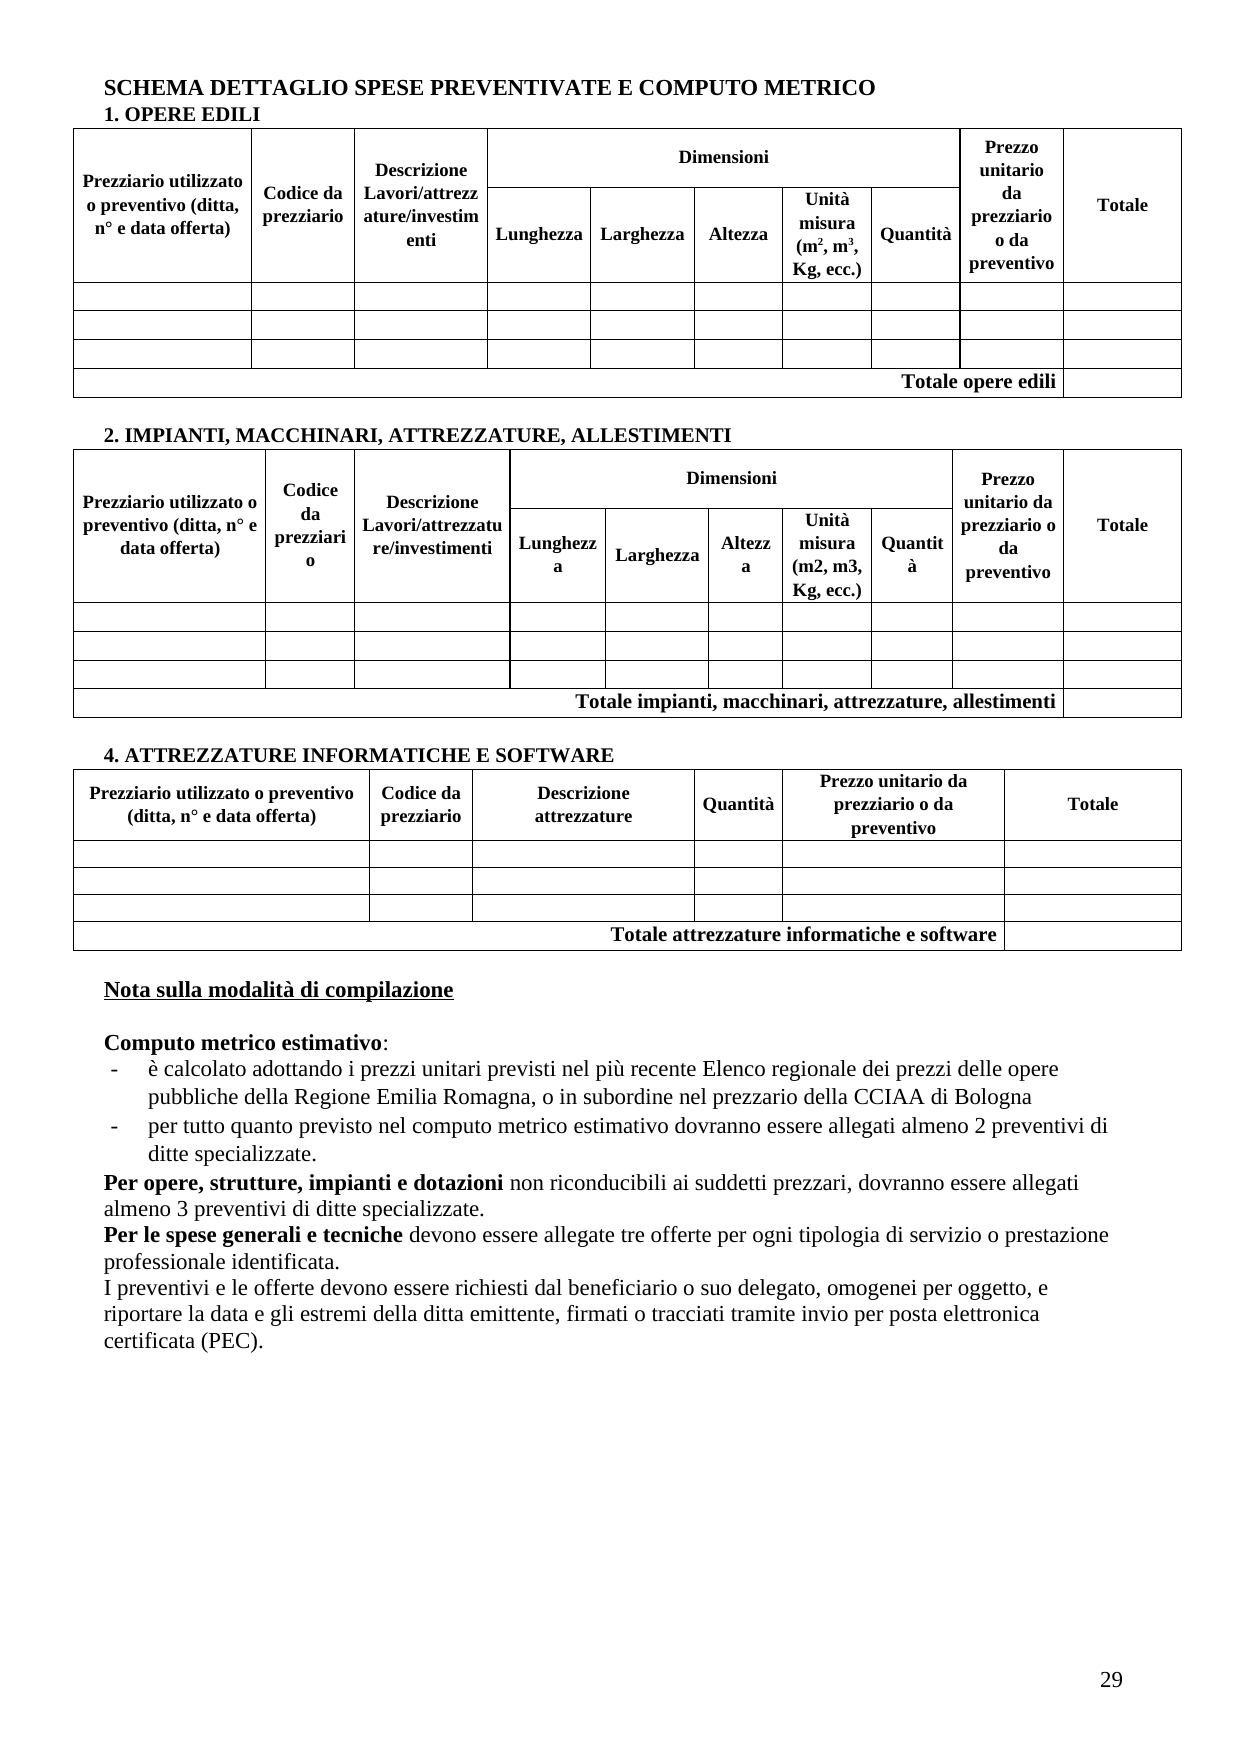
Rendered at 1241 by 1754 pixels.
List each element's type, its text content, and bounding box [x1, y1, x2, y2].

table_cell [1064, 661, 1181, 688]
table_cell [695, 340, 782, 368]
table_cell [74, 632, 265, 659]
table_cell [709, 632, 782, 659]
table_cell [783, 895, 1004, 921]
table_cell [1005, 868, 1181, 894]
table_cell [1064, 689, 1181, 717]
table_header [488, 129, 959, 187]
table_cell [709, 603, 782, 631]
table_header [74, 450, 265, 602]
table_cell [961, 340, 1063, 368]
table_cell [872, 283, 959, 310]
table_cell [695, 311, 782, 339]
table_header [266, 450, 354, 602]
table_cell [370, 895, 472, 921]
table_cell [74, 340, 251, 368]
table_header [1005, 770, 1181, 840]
list per tutto quanto previsto nel computo metrico estimativo dovranno essere allegati almeno 2 preventivi di ditte specializzate. [110, 1112, 1123, 1167]
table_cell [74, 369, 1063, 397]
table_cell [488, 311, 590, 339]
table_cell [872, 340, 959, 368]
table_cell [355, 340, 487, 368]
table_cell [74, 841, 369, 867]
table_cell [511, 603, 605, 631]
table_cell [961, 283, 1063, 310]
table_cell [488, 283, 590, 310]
text Nota sulla modalità di compilazione [103, 976, 1123, 1002]
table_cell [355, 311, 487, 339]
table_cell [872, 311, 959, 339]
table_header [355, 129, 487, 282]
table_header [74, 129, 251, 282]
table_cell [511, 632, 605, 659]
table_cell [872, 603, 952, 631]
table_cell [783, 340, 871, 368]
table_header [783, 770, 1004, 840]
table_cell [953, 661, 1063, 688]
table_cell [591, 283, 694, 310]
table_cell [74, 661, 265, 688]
list è calcolato adottando i prezzi unitari previsti nel più recente Elenco regionale dei prezzi delle opere pubbliche della Regione Emilia Romagna, o in subordine nel prezzario della CCIAA di Bologna [110, 1055, 1123, 1110]
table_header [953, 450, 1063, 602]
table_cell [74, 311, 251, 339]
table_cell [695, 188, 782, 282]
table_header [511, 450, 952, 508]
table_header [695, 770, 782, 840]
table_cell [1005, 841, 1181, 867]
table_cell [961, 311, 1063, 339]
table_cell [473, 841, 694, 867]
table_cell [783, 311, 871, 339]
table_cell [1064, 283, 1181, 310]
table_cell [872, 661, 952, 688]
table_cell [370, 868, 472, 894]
text 4. ATTREZZATURE INFORMATICHE E SOFTWARE [103, 743, 1123, 767]
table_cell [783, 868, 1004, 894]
text Computo metrico estimativo: [103, 1029, 1123, 1055]
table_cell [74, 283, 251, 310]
text 2. IMPIANTI, MACCHINARI, ATTREZZATURE, ALLESTIMENTI [103, 423, 1123, 447]
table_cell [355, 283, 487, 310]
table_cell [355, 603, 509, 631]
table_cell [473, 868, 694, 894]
text Per opere, strutture, impianti e dotazioni non riconducibili ai suddetti prezzari, dovranno essere allegati almeno 3 preventivi di ditte specializzate. [103, 1169, 1123, 1221]
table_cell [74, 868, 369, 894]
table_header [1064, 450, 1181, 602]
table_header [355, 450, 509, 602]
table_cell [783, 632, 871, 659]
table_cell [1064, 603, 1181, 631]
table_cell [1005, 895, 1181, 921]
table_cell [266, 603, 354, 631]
text SCHEMA DETTAGLIO SPESE PREVENTIVATE E COMPUTO METRICO [103, 74, 1123, 100]
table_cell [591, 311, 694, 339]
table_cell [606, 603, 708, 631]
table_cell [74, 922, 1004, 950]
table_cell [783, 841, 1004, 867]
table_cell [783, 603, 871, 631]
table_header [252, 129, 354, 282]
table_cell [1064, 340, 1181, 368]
text 1. OPERE EDILI [103, 102, 1123, 126]
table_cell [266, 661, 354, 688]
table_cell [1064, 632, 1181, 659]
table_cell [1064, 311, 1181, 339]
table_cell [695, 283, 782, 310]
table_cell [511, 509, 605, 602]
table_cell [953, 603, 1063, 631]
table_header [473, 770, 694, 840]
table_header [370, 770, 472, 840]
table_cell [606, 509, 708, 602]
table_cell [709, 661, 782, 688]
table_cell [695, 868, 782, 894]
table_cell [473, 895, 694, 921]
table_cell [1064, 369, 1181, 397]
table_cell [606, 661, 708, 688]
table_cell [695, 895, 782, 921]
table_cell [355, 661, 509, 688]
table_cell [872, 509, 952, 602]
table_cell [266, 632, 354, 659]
text Per le spese generali e tecniche devono essere allegate tre offerte per ogni tipologia di servizio o prestazione professionale identificata. [103, 1221, 1123, 1274]
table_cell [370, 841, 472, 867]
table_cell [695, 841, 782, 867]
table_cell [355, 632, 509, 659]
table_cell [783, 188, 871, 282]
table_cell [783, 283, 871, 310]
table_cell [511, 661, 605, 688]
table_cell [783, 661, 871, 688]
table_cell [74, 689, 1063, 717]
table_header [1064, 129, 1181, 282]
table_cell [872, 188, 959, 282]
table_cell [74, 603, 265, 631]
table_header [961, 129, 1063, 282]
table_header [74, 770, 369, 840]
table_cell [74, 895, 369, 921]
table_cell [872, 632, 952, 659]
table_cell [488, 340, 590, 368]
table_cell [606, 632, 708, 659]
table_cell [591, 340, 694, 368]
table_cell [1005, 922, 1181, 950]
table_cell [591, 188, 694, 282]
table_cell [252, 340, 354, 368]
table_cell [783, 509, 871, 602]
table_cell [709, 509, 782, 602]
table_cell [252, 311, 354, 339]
text I preventivi e le offerte devono essere richiesti dal beneficiario o suo delegato, omogenei per oggetto, e riportare la data e gli estremi della ditta emittente, firmati o tracciati tramite invio per posta elettronica certificata (PEC). [103, 1274, 1123, 1353]
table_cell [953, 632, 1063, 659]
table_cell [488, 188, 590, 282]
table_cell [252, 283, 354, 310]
